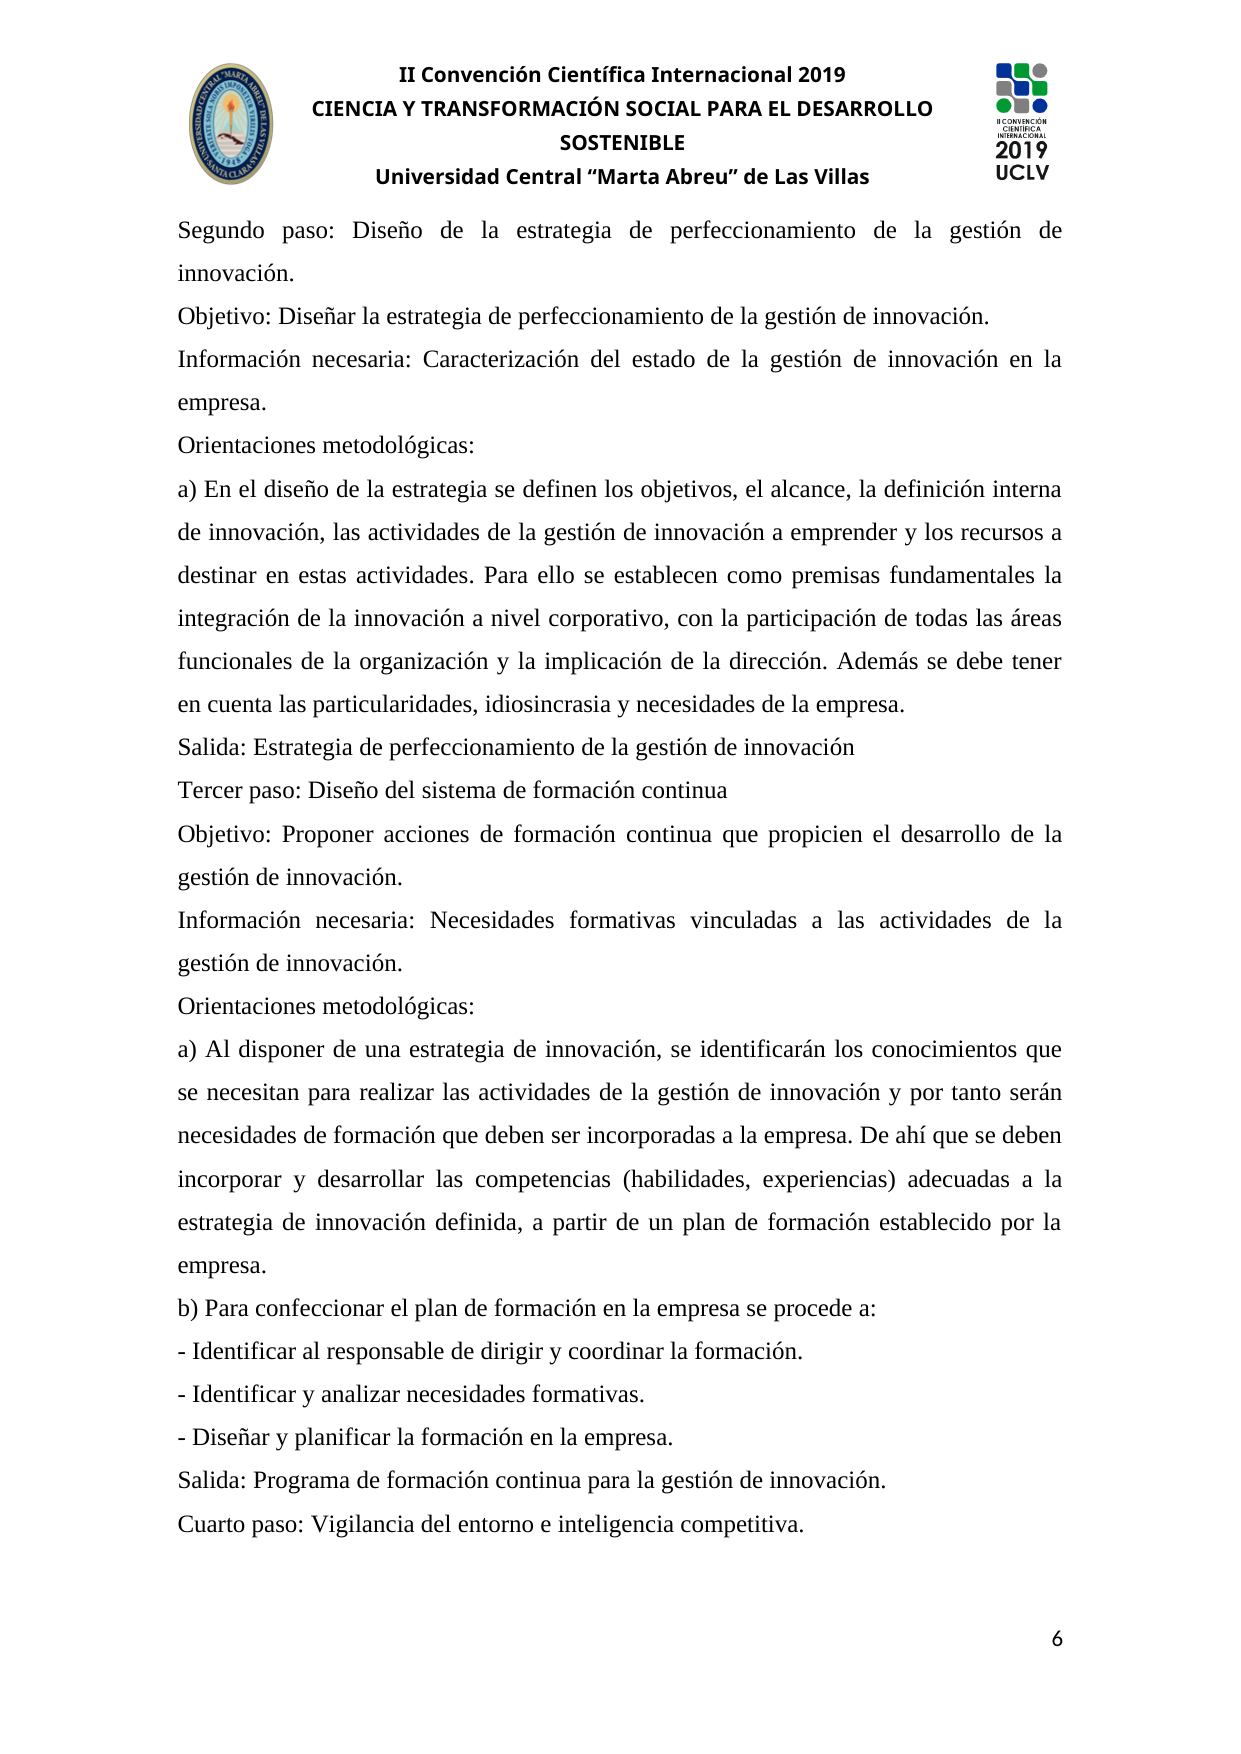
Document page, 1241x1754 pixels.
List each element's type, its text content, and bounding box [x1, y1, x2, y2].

text Información necesaria: Necesidades formativas vinculadas a las actividades de la gestión de innovación. [177, 905, 1063, 977]
text Salida: Estrategia de perfeccionamiento de la gestión de innovación [177, 732, 1063, 761]
picture [188, 62, 274, 186]
text - Identificar y analizar necesidades formativas. [177, 1379, 1063, 1408]
text a) En el diseño de la estrategia se definen los objetivos, el alcance, la definición interna de innovación, las actividades de la gestión de innovación a emprender y los recursos a destinar en estas actividades. Para ello se establecen como premisas fundamentales la integración de la innovación a nivel corporativo, con la participación de todas las áreas funcionales de la organización y la implicación de la dirección. Además se debe tener en cuenta las particularidades, idiosincrasia y necesidades de la empresa. [177, 474, 1063, 718]
text Tercer paso: Diseño del sistema de formación continua [177, 776, 1063, 804]
text Segundo paso: Diseño de la estrategia de perfeccionamiento de la gestión de innovación. [177, 215, 1063, 287]
text Información necesaria: Caracterización del estado de la gestión de innovación en la empresa. [177, 344, 1063, 416]
text Objetivo: Diseñar la estrategia de perfeccionamiento de la gestión de innovación. [177, 301, 1063, 330]
text - Identificar al responsable de dirigir y coordinar la formación. [177, 1336, 1063, 1365]
picture [993, 60, 1052, 183]
text a) Al disponer de una estrategia de innovación, se identificarán los conocimientos que se necesitan para realizar las actividades de la gestión de innovación y por tanto serán necesidades de formación que deben ser incorporadas a la empresa. De ahí que se deben incorporar y desarrollar las competencias (habilidades, experiencias) adecuadas a la estrategia de innovación definida, a partir de un plan de formación establecido por la empresa. [177, 1034, 1063, 1279]
text Salida: Programa de formación continua para la gestión de innovación. [177, 1466, 1063, 1494]
text Orientaciones metodológicas: [177, 431, 1063, 459]
text Objetivo: Proponer acciones de formación continua que propicien el desarrollo de la gestión de innovación. [177, 819, 1063, 891]
text Cuarto paso: Vigilancia del entorno e inteligencia competitiva. [177, 1509, 1063, 1537]
text b) Para confeccionar el plan de formación en la empresa se procede a: [177, 1293, 1063, 1322]
text Orientaciones metodológicas: [177, 991, 1063, 1020]
text - Diseñar y planificar la formación en la empresa. [177, 1422, 1063, 1451]
